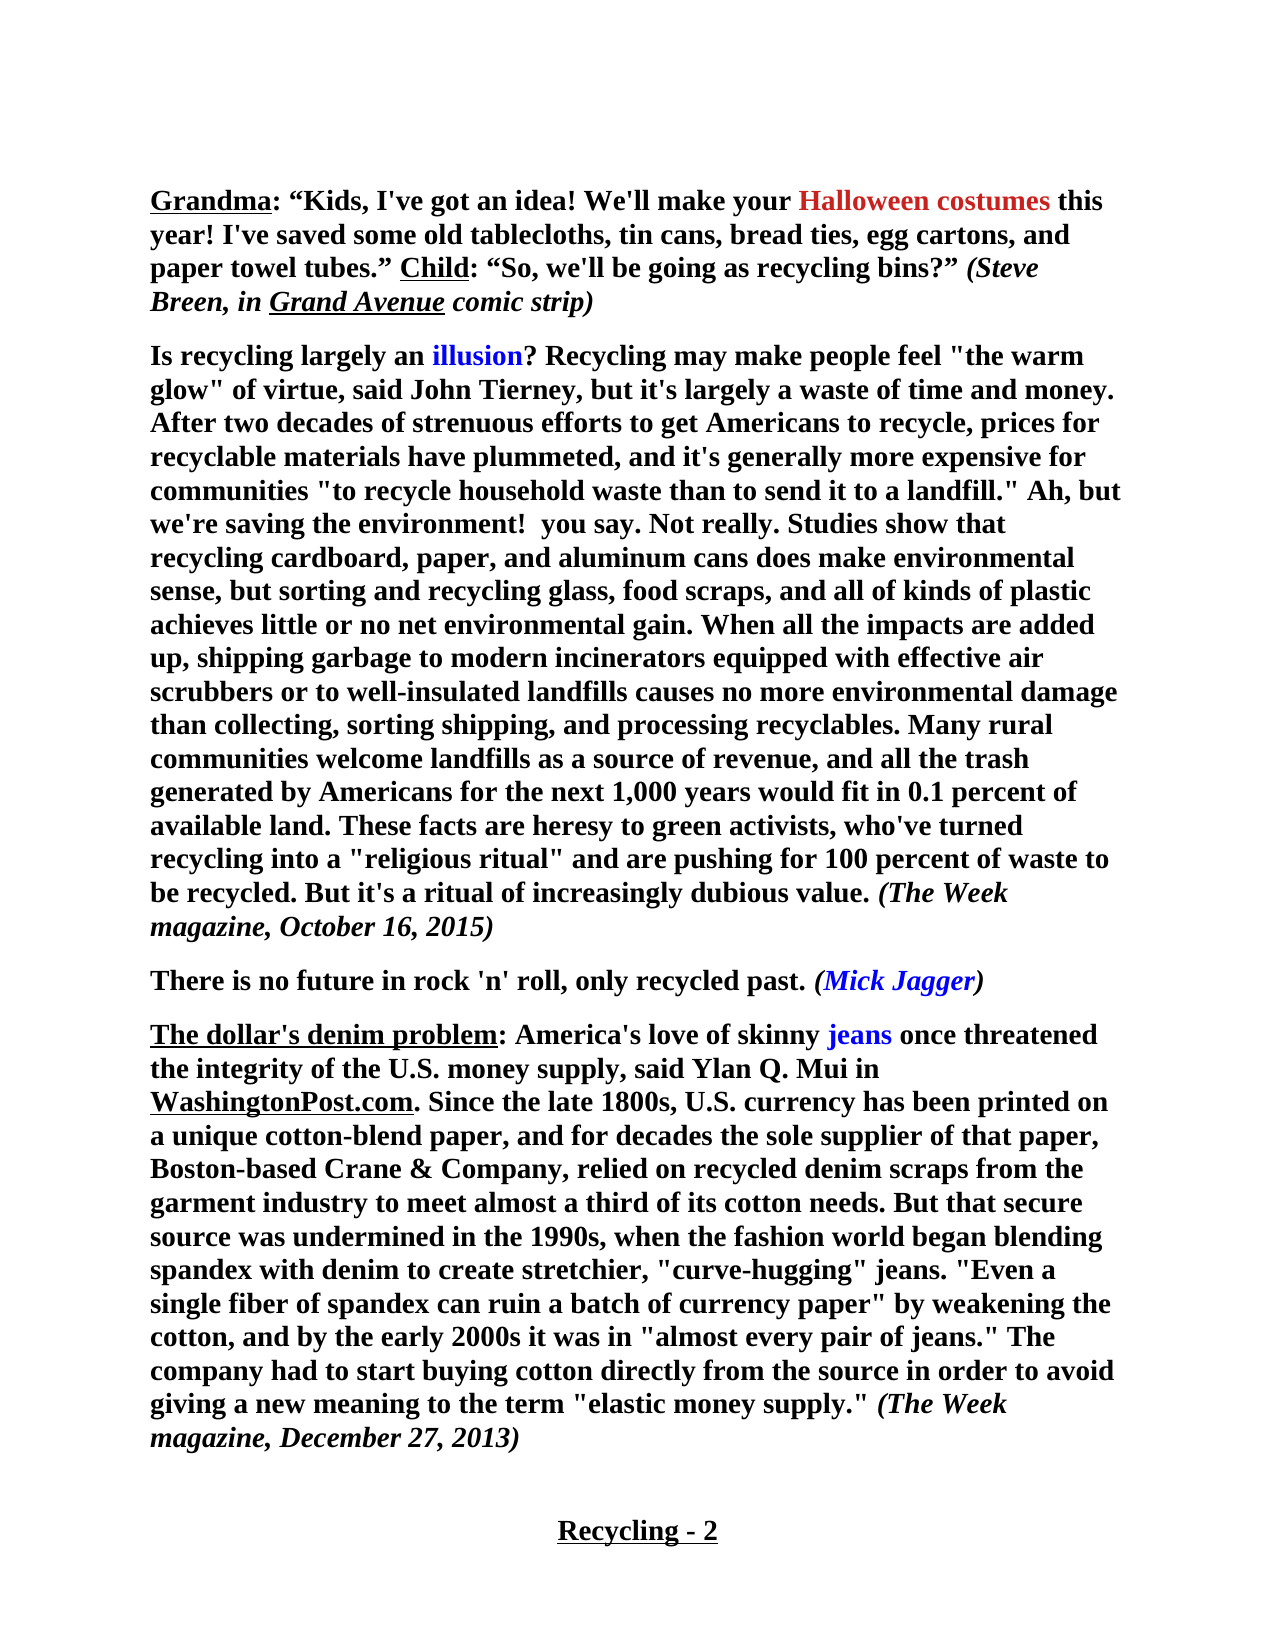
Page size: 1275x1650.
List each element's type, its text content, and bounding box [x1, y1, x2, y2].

text The dollar's denim problem: America's love of skinny jeans once threatened the integrity of the U.S. money supply, said Ylan Q. Mui in WashingtonPost.com. Since the late 1800s, U.S. currency has been printed on a unique cotton-blend paper, and for decades the sole supplier of that paper, Boston-based Crane & Company, relied on recycled denim scraps from the garment industry to meet almost a third of its cotton needs. But that secure source was undermined in the 1990s, when the fashion world began blending spandex with denim to create stretchier, "curve-hugging" jeans. "Even a single fiber of spandex can ruin a batch of currency paper" by weakening the cotton, and by the early 2000s it was in "almost every pair of jeans." The company had to start buying cotton directly from the source in order to avoid giving a new meaning to the term "elastic money supply." (The Week magazine, December 27, 2013) [150, 1017, 1125, 1453]
text Is recycling largely an illusion? Recycling may make people feel "the warm glow" of virtue, said John Tierney, but it's largely a waste of time and money. After two decades of strenuous efforts to get Americans to recycle, prices for recyclable materials have plummeted, and it's generally more expensive for communities "to recycle household waste than to send it to a landfill." Ah, but we're saving the environment! you say. Not really. Studies show that recycling cardboard, paper, and aluminum cans does make environmental sense, but sorting and recycling glass, food scraps, and all of kinds of plastic achieves little or no net environmental gain. When all the impacts are added up, shipping garbage to modern incinerators equipped with effective air scrubbers or to well-insulated landfills causes no more environmental damage than collecting, sorting shipping, and processing recyclables. Many rural communities welcome landfills as a source of revenue, and all the trash generated by Americans for the next 1,000 years would fit in 0.1 percent of available land. These facts are heresy to green activists, who've turned recycling into a "religious ritual" and are pushing for 100 percent of waste to be recycled. But it's a ritual of increasingly dubious value. (The Week magazine, October 16, 2015) [150, 338, 1125, 942]
text Grandma: “Kids, I've got an idea! We'll make your Halloween costumes this year! I've saved some old tablecloths, tin cans, bread ties, egg cartons, and paper towel tubes.” Child: “So, we'll be going as recycling bins?” (Steve Breen, in Grand Avenue comic strip) [150, 183, 1125, 318]
text There is no future in rock 'n' roll, only recycled past. (Mick Jagger) [150, 963, 1125, 997]
